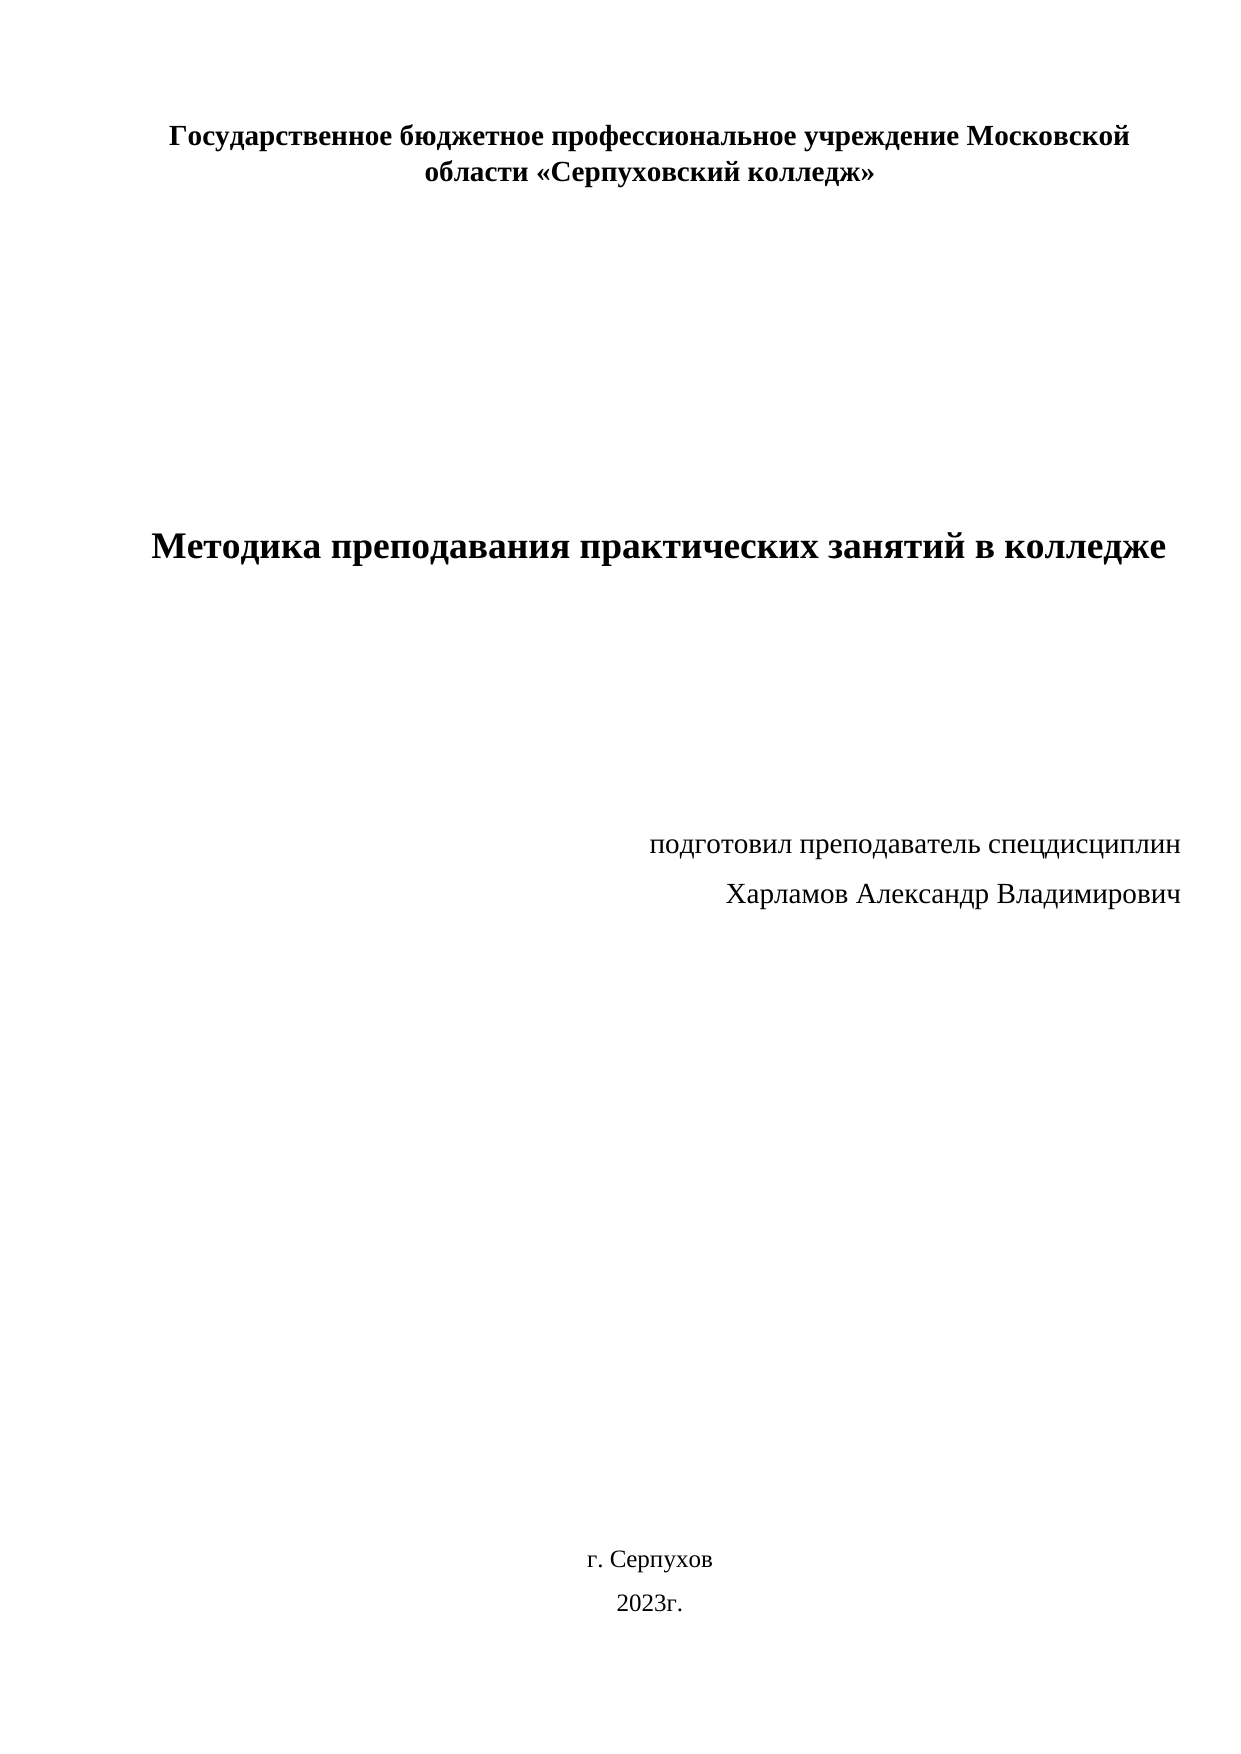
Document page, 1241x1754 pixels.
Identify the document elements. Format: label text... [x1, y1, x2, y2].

text Методика преподавания практических занятий в колледже [118, 524, 1181, 567]
text 2023г. [118, 1588, 1181, 1616]
text Государственное бюджетное профессиональное учреждение Московской области «Серпуховский колледж» [118, 118, 1181, 188]
text подготовил преподаватель спецдисциплин [118, 826, 1181, 859]
text Харламов Александр Владимирович [118, 876, 1181, 910]
text г. Серпухов [118, 1544, 1181, 1573]
